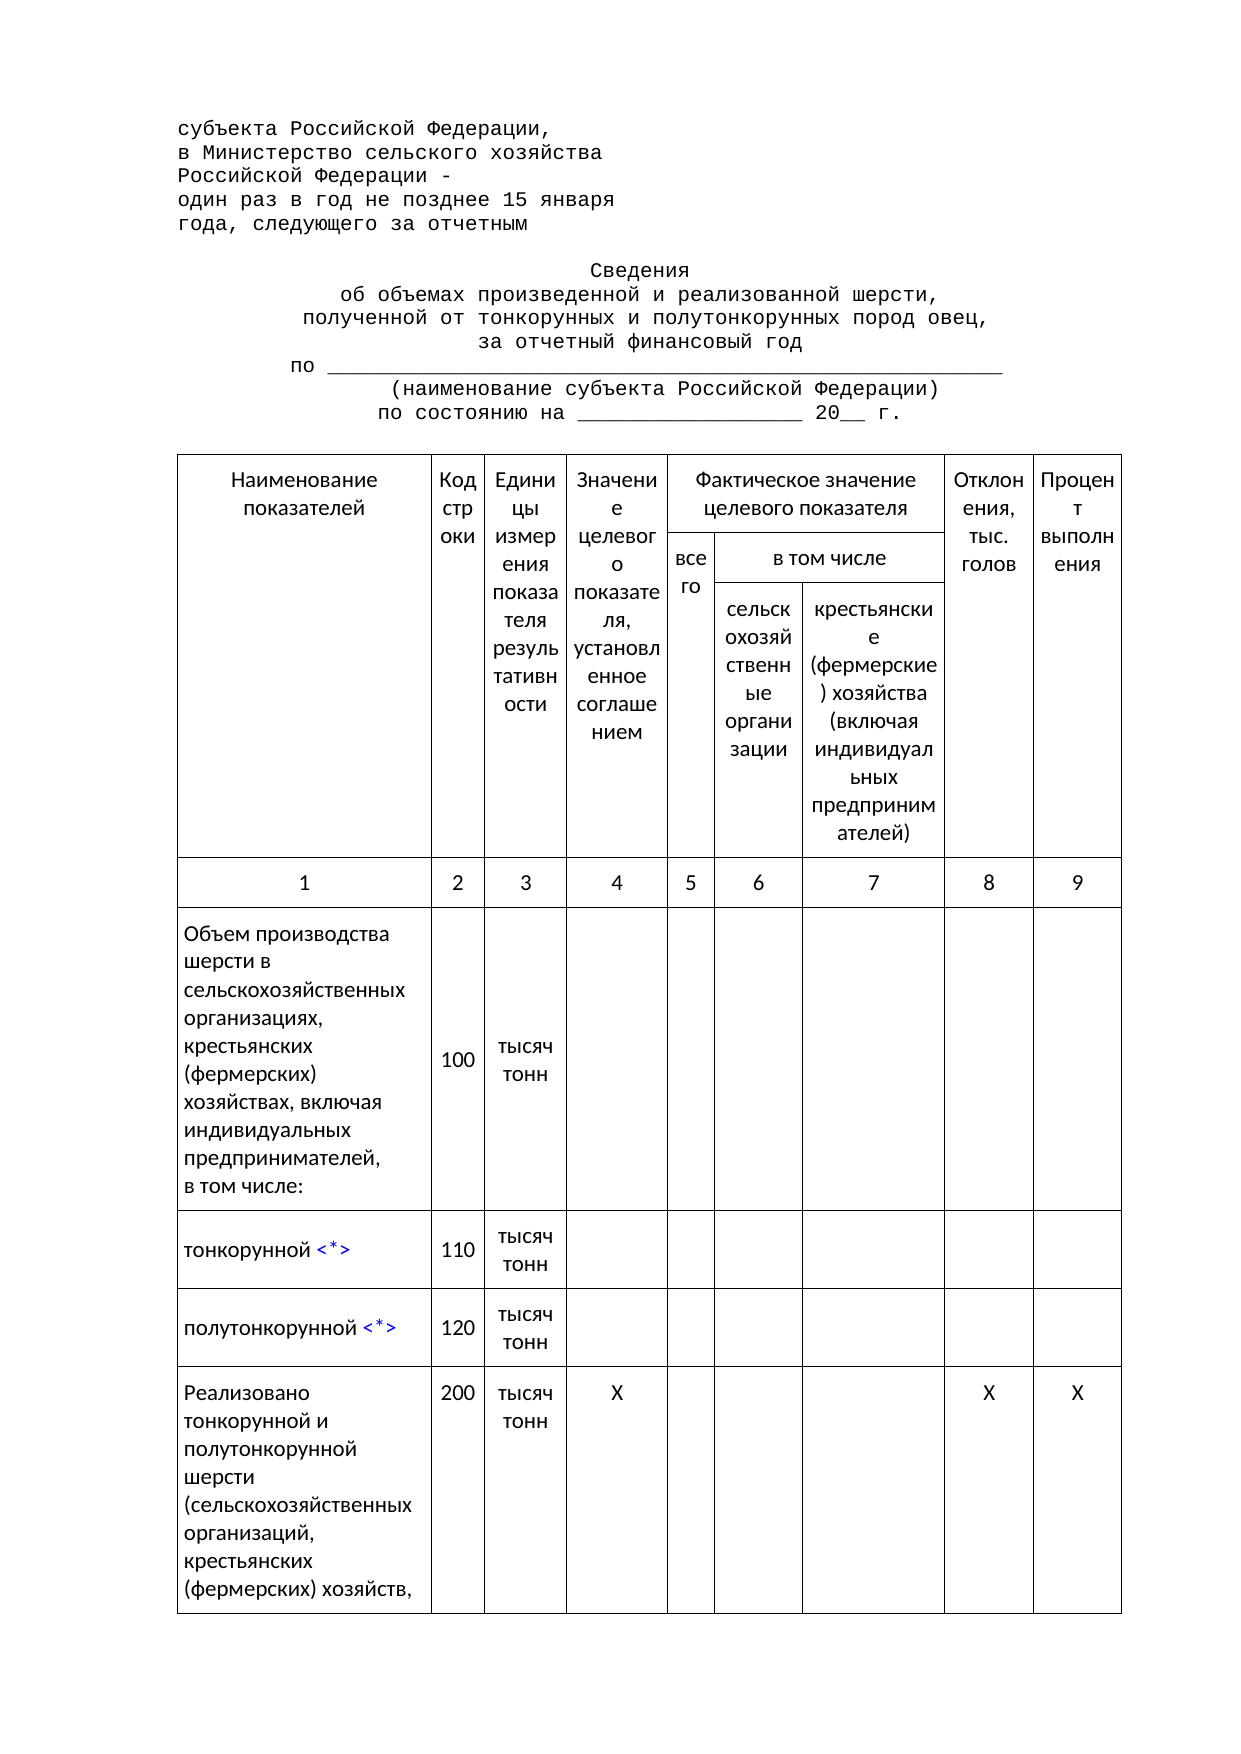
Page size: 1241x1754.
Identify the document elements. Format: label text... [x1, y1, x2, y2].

text полученной от тонкорунных и полутонкорунных пород овец, [177, 307, 1152, 331]
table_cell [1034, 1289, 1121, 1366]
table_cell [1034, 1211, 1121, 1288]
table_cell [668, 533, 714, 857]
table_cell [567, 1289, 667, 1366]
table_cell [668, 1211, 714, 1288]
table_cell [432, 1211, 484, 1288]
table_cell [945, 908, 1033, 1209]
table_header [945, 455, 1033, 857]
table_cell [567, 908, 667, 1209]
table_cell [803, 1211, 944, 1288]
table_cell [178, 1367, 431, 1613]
text по ______________________________________________________ [177, 354, 1152, 378]
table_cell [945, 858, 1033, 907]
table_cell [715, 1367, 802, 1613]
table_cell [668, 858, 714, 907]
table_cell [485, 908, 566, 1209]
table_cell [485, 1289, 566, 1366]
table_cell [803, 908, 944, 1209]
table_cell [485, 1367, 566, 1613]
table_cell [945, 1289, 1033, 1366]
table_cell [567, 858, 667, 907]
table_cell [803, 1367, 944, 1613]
text за отчетный финансовый год [177, 331, 1152, 354]
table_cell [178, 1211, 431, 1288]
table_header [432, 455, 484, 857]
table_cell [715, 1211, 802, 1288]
text Сведения [177, 260, 1152, 284]
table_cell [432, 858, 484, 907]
text об объемах произведенной и реализованной шерсти, [177, 284, 1152, 307]
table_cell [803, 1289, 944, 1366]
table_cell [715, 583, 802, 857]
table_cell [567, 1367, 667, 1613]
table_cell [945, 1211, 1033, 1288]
text Российской Федерации - [177, 165, 1152, 189]
text (наименование субъекта Российской Федерации) [177, 378, 1152, 402]
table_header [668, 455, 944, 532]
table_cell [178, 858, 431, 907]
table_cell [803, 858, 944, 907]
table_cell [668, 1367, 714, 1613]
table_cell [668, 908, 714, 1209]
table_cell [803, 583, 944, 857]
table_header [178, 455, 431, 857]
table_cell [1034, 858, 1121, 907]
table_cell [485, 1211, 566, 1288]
text субъекта Российской Федерации, [177, 118, 1152, 142]
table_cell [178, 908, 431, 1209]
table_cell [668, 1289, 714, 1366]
text по состоянию на __________________ 20__ г. [177, 402, 1152, 426]
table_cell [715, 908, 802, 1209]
text года, следующего за отчетным [177, 213, 1152, 236]
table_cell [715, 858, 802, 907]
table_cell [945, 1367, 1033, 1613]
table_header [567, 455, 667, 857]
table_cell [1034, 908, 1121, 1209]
text один раз в год не позднее 15 января [177, 189, 1152, 213]
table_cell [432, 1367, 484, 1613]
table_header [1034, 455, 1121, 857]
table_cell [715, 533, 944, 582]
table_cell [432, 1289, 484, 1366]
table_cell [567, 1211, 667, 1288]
text в Министерство сельского хозяйства [177, 142, 1152, 165]
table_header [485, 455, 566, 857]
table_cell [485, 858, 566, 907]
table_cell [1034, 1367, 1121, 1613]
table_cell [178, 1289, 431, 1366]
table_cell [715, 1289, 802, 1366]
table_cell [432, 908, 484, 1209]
